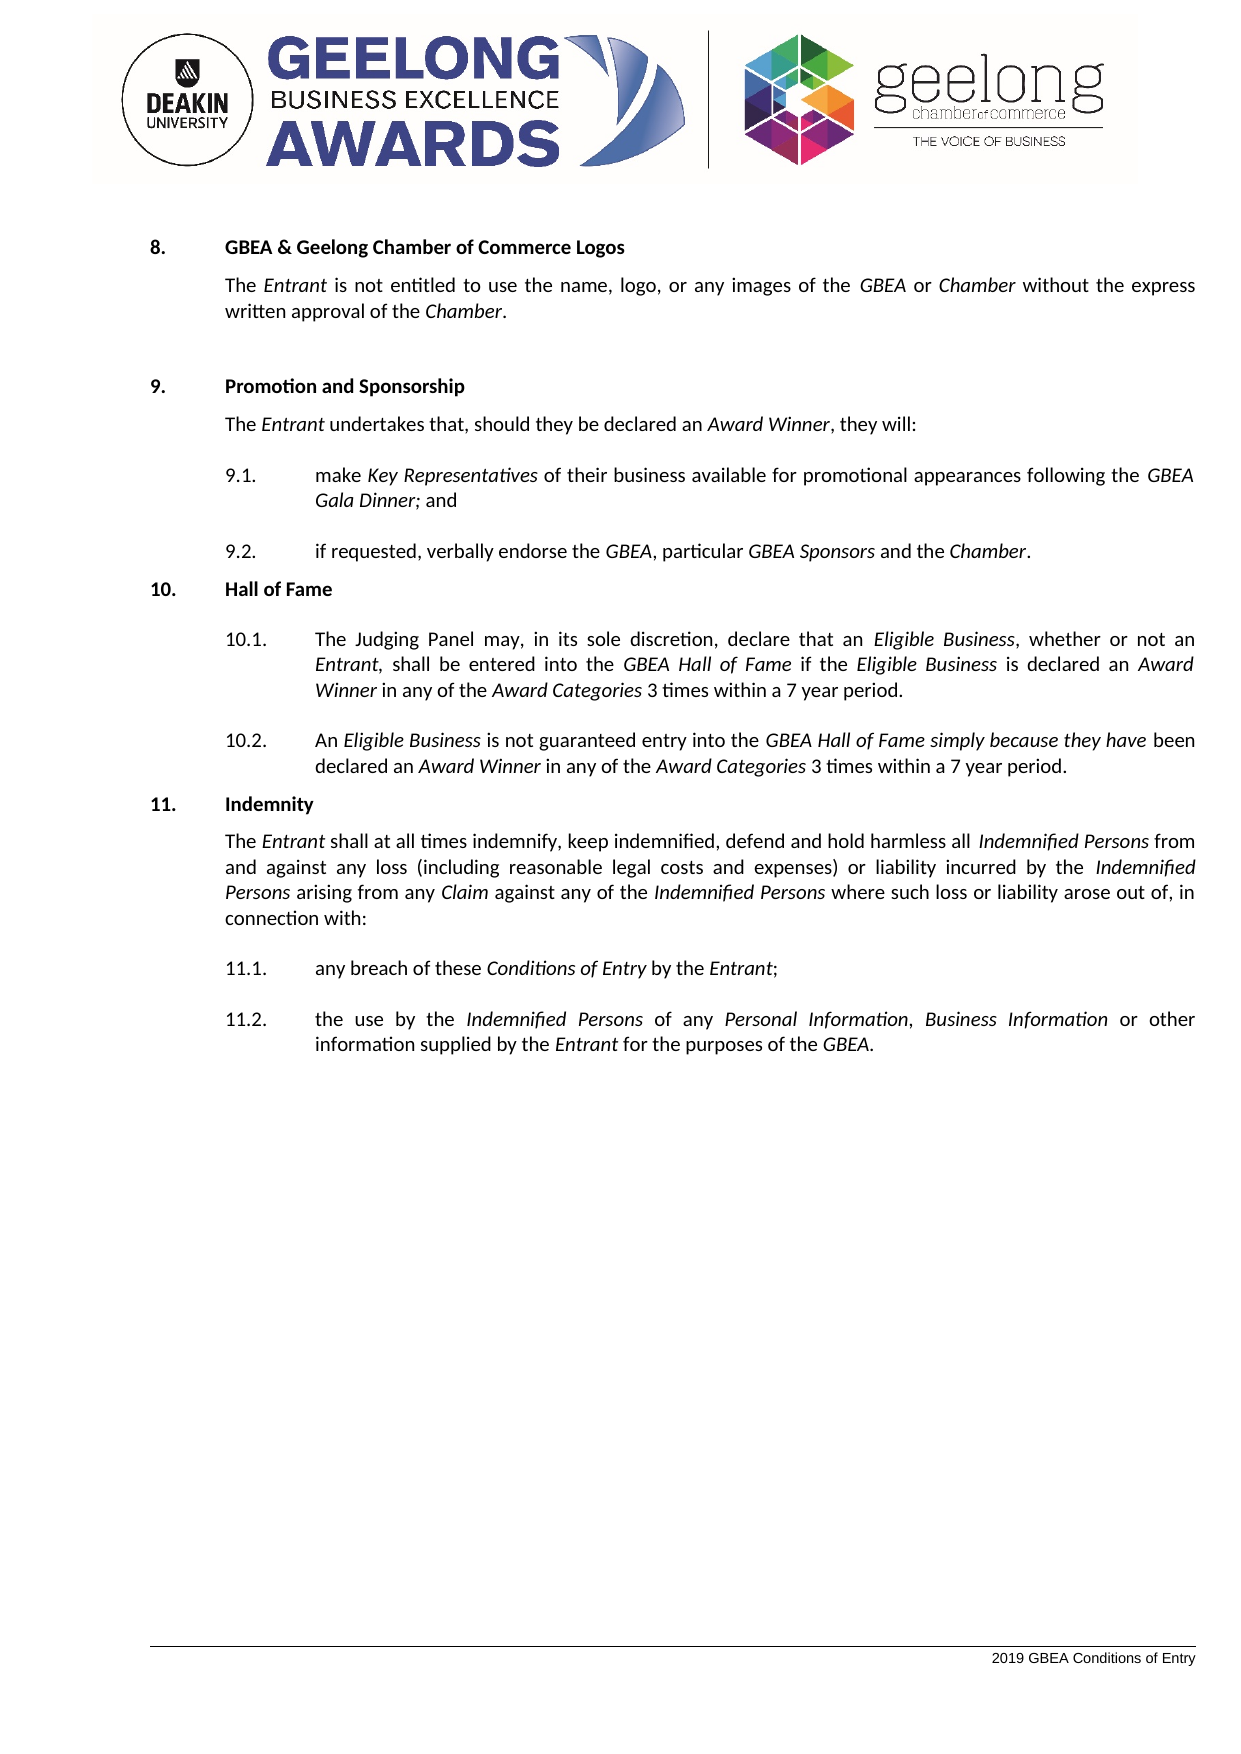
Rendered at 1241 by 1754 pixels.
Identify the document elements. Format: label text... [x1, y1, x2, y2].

subtitle any breach of these Conditions of Entry by the Entrant; [225, 955, 1196, 981]
subtitle The Entrant is not entitled to use the name, logo, or any images of the GBEA or Chamber without the express written approval of the Chamber. [225, 272, 1196, 323]
subtitle An Eligible Business is not guaranteed entry into the GBEA Hall of Fame simply because they have been declared an Award Winner in any of the Award Categories 3 times within a 7 year period. [225, 727, 1196, 778]
picture [92, 14, 1139, 184]
subtitle GBEA & Geelong Chamber of Commerce Logos [150, 234, 1196, 260]
text The Entrant shall at all times indemnify, keep indemnified, defend and hold harmless all Indemnified Persons from and against any loss (including reasonable legal costs and expenses) or liability incurred by the Indemnified Persons arising from any Claim against any of the Indemnified Persons where such loss or liability arose out of, in connection with: [225, 829, 1196, 930]
subtitle Promotion and Sponsorship [150, 374, 1196, 399]
subtitle Indemnity [150, 791, 1196, 816]
text The Entrant undertakes that, should they be declared an Award Winner, they will: [225, 412, 1196, 437]
subtitle make Key Representatives of their business available for promotional appearances following the GBEA Gala Dinner; and [225, 462, 1196, 513]
subtitle if requested, verbally endorse the GBEA, particular GBEA Sponsors and the Chamber. [225, 538, 1196, 563]
subtitle The Judging Panel may, in its sole discretion, declare that an Eligible Business, whether or not an Entrant, shall be entered into the GBEA Hall of Fame if the Eligible Business is declared an Award Winner in any of the Award Categories 3 times within a 7 year period. [225, 626, 1196, 702]
subtitle Hall of Fame [150, 576, 1196, 601]
subtitle the use by the Indemnified Persons of any Personal Information, Business Information or other information supplied by the Entrant for the purposes of the GBEA. [225, 1006, 1196, 1057]
